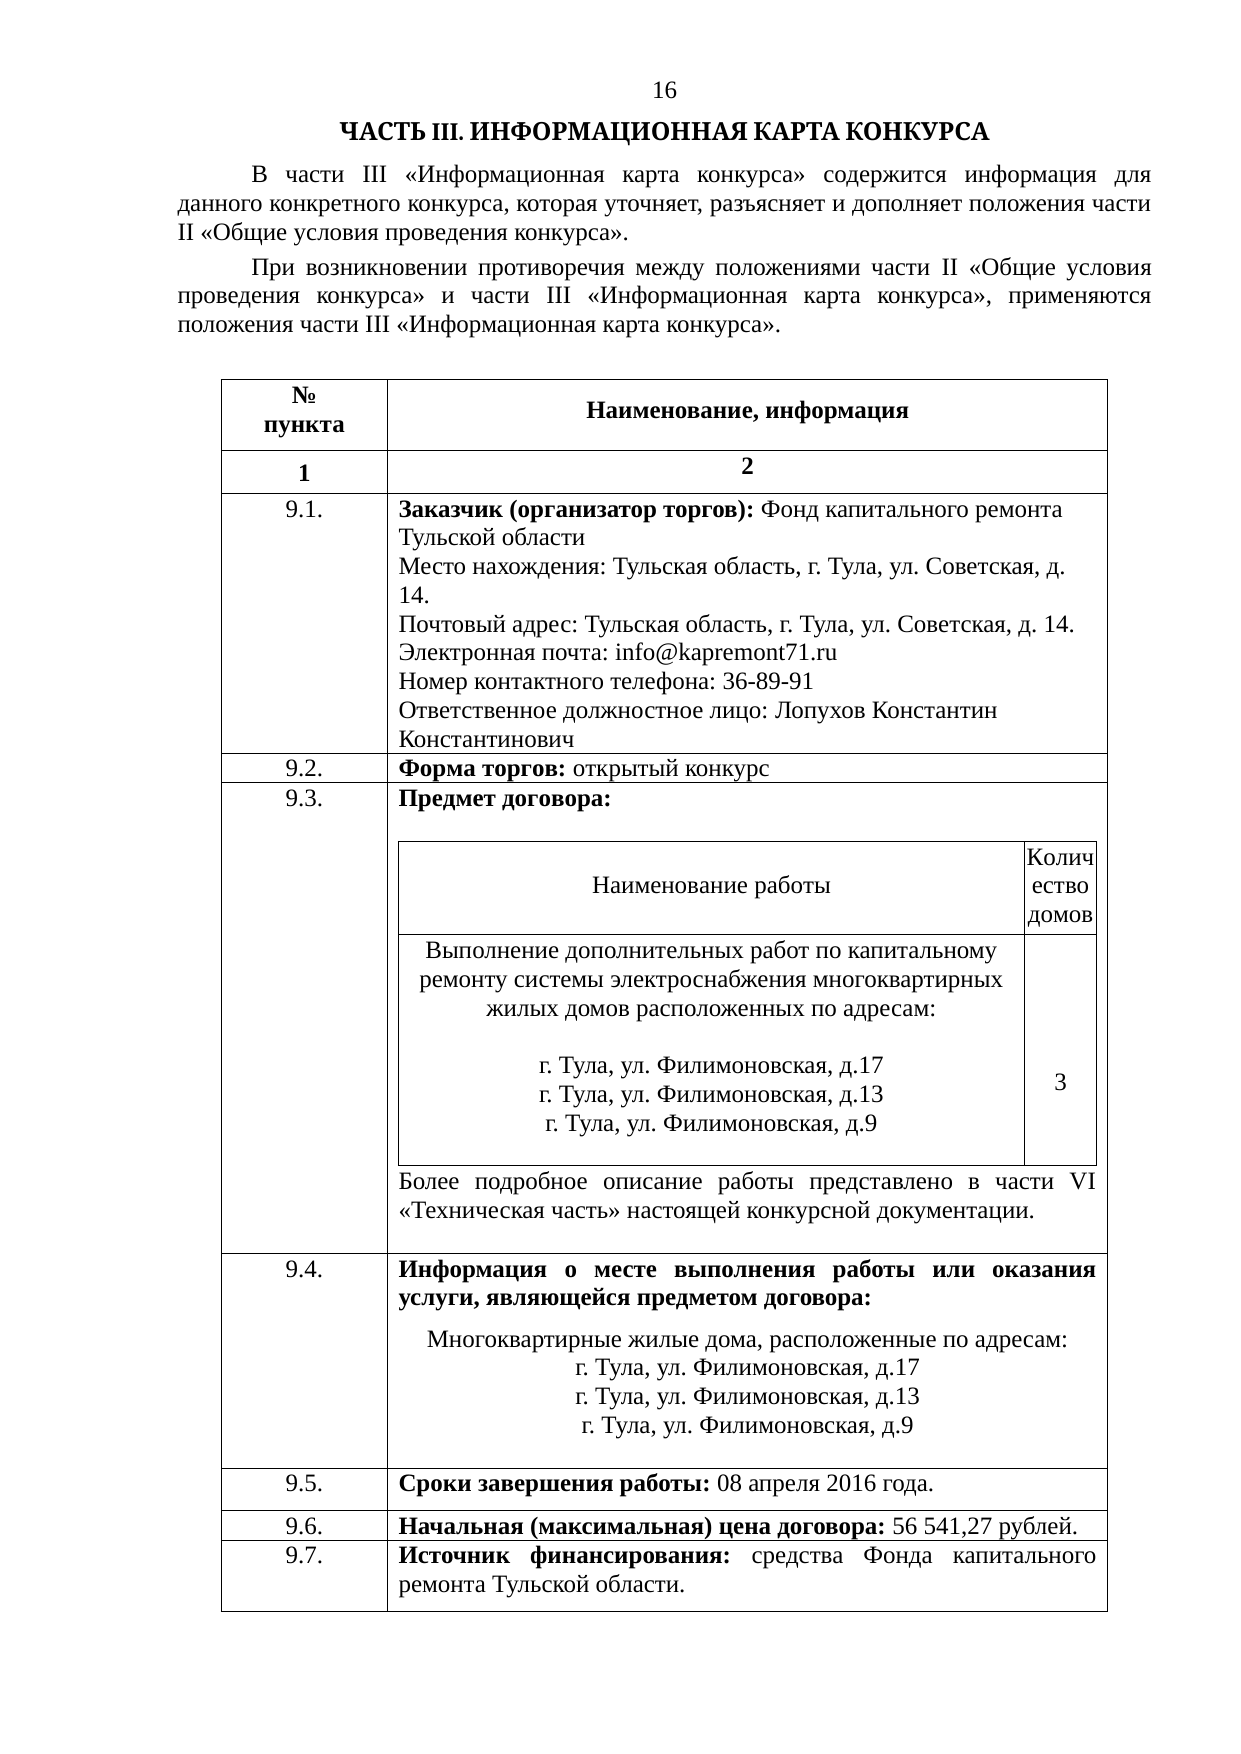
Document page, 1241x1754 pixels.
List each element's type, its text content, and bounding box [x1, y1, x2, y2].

table_cell Сроки завершения работы: 08 апреля 2016 года. [388, 1469, 1107, 1510]
table_cell 9.5. [222, 1469, 387, 1510]
table_cell Заказчик (организатор торгов): Фонд капитального ремонта Тульской области Место нахождения: Тульская область, г. Тула, ул. Советская, д. 14. Почтовый адрес: Тульская область, г. Тула, ул. Советская, д. 14. Электронная почта: info@kapremont71.ru Номер контактного телефона: 36-89-91 Ответственное должностное лицо: Лопухов Константин Константинович [388, 494, 1107, 752]
table_header Наименование, информация [388, 380, 1107, 450]
subtitle ЧАСТЬ III. ИНФОРМАЦИОННАЯ КАРТА КОНКУРСА [177, 118, 1152, 147]
table_cell 2 [388, 451, 1107, 493]
table_cell 9.3. [222, 783, 387, 1253]
text При возникновении противоречия между положениями части II «Общие условия проведения конкурса» и части III «Информационная карта конкурса», применяются положения части III «Информационная карта конкурса». [177, 252, 1152, 338]
table_cell Начальная (максимальная) цена договора: 56 541,27 рублей. [388, 1511, 1107, 1539]
table_header № пункта [222, 380, 387, 450]
table_cell 1 [222, 451, 387, 493]
text В части III «Информационная карта конкурса» содержится информация для данного конкретного конкурса, которая уточняет, разъясняет и дополняет положения части II «Общие условия проведения конкурса». [177, 159, 1152, 246]
table_cell Информация о месте выполнения работы или оказания услуги, являющейся предметом договора: Многоквартирные жилые дома, расположенные по адресам: г. Тула, ул. Филимоновская, д.17 г. Тула, ул. Филимоновская, д.13 г. Тула, ул. Филимоновская, д.9 [388, 1254, 1107, 1467]
table_cell 9.6. [222, 1511, 387, 1539]
table_cell 9.4. [222, 1254, 387, 1467]
table_cell Источник финансирования: средства Фонда капитального ремонта Тульской области. [388, 1541, 1107, 1611]
table_cell 9.1. [222, 494, 387, 752]
table_cell 9.7. [222, 1541, 387, 1611]
table_cell 9.2. [222, 754, 387, 782]
table_cell Предмет договора: Более подробное описание работы представлено в части VI «Техническая часть» настоящей конкурсной документации. [388, 783, 1107, 1253]
table_cell Форма торгов: открытый конкурс [388, 754, 1107, 782]
